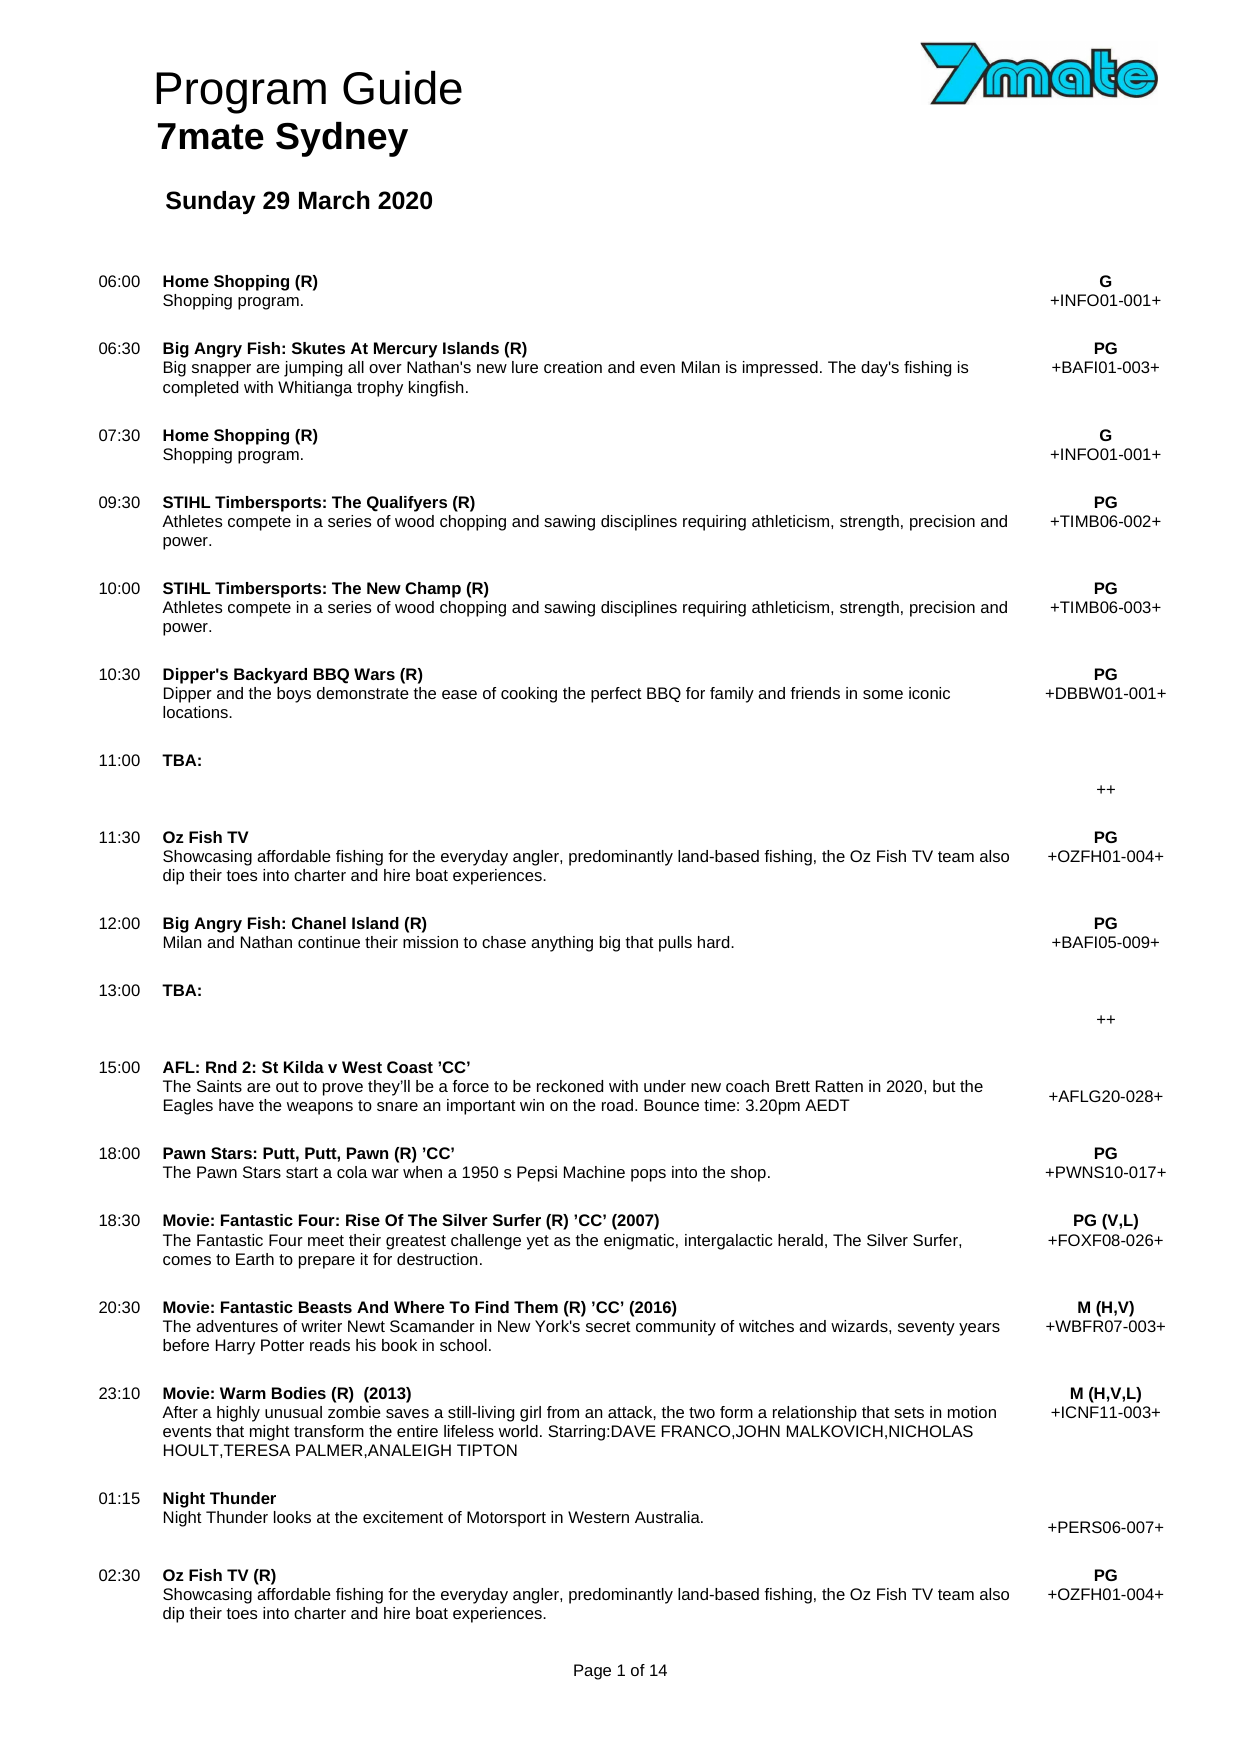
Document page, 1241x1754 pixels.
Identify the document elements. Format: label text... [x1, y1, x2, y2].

table_header PG +DBBW01-001+ [1022, 665, 1189, 722]
table_header 06:00 [51, 272, 151, 310]
table_header Home Shopping (R) Shopping program. [151, 272, 1022, 310]
table_header Movie: Warm Bodies (R) (2013) After a highly unusual zombie saves a still-living girl from an attack, the two form a relationship that sets in motion events that might transform the entire lifeless world. Starring:DAVE FRANCO,JOHN MALKOVICH,NICHOLAS HOULT,TERESA PALMER,ANALEIGH TIPTON [151, 1384, 1022, 1460]
table_header STIHL Timbersports: The New Champ (R) Athletes compete in a series of wood chopping and sawing disciplines requiring athleticism, strength, precision and power. [151, 579, 1022, 636]
table_header Night Thunder Night Thunder looks at the excitement of Motorsport in Western Australia. [151, 1489, 1022, 1537]
table_header PG +BAFI05-009+ [1022, 914, 1189, 952]
table_header Movie: Fantastic Four: Rise Of The Silver Surfer (R) ’CC’ (2007) The Fantastic Four meet their greatest challenge yet as the enigmatic, intergalactic herald, The Silver Surfer, comes to Earth to prepare it for destruction. [151, 1211, 1022, 1269]
table_header M (H,V) +WBFR07-003+ [1022, 1298, 1189, 1355]
table_header 10:30 [51, 665, 151, 722]
table_header 13:00 [51, 981, 151, 1029]
table_header PG (V,L) +FOXF08-026+ [1022, 1211, 1189, 1269]
table_header 18:30 [51, 1211, 151, 1269]
table_header G +INFO01-001+ [1022, 272, 1189, 310]
table_header 12:00 [51, 914, 151, 952]
table_header Oz Fish TV (R) Showcasing affordable fishing for the everyday angler, predominantly land-based fishing, the Oz Fish TV team also dip their toes into charter and hire boat experiences. [151, 1566, 1022, 1623]
table_header PG +OZFH01-004+ [1022, 828, 1189, 885]
table_header Big Angry Fish: Skutes At Mercury Islands (R) Big snapper are jumping all over Nathan's new lure creation and even Milan is impressed. The day's fishing is completed with Whitianga trophy kingfish. [151, 339, 1022, 397]
table_header Dipper's Backyard BBQ Wars (R) Dipper and the boys demonstrate the ease of cooking the perfect BBQ for family and friends in some iconic locations. [151, 665, 1022, 722]
table_header 15:00 [51, 1058, 151, 1115]
table_header 10:00 [51, 579, 151, 636]
table_header 11:30 [51, 828, 151, 885]
table_header TBA: [151, 981, 1022, 1029]
table_header TBA: [151, 751, 1022, 799]
table_header ++ [1022, 981, 1189, 1029]
table_header Oz Fish TV Showcasing affordable fishing for the everyday angler, predominantly land-based fishing, the Oz Fish TV team also dip their toes into charter and hire boat experiences. [151, 828, 1022, 885]
table_header 02:30 [51, 1566, 151, 1623]
table_header Pawn Stars: Putt, Putt, Pawn (R) ’CC’ The Pawn Stars start a cola war when a 1950 s Pepsi Machine pops into the shop. [151, 1144, 1022, 1182]
table_header ++ [1022, 751, 1189, 799]
table_header Movie: Fantastic Beasts And Where To Find Them (R) ’CC’ (2016) The adventures of writer Newt Scamander in New York's secret community of witches and wizards, seventy years before Harry Potter reads his book in school. [151, 1298, 1022, 1355]
table_header PG +TIMB06-002+ [1022, 493, 1189, 550]
table_header 07:30 [51, 425, 151, 464]
table_header 18:00 [51, 1144, 151, 1182]
table_header 01:15 [51, 1489, 151, 1537]
table_header M (H,V,L) +ICNF11-003+ [1022, 1384, 1189, 1460]
table_header 06:30 [51, 339, 151, 397]
table_header 20:30 [51, 1298, 151, 1355]
table_header 11:00 [51, 751, 151, 799]
text Sunday 29 March 2020 [62, 186, 1178, 214]
table_header PG +PWNS10-017+ [1022, 1144, 1189, 1182]
table_header G +INFO01-001+ [1022, 425, 1189, 464]
table_header +PERS06-007+ [1022, 1489, 1189, 1537]
table_header 09:30 [51, 493, 151, 550]
picture [920, 41, 1159, 105]
table_header Home Shopping (R) Shopping program. [151, 425, 1022, 464]
table_header Big Angry Fish: Chanel Island (R) Milan and Nathan continue their mission to chase anything big that pulls hard. [151, 914, 1022, 952]
table_header PG +TIMB06-003+ [1022, 579, 1189, 636]
table_header PG +BAFI01-003+ [1022, 339, 1189, 397]
table_header AFL: Rnd 2: St Kilda v West Coast ’CC’ The Saints are out to prove they’ll be a force to be reckoned with under new coach Brett Ratten in 2020, but the Eagles have the weapons to snare an important win on the road. Bounce time: 3.20pm AEDT [151, 1058, 1022, 1115]
table_header STIHL Timbersports: The Qualifyers (R) Athletes compete in a series of wood chopping and sawing disciplines requiring athleticism, strength, precision and power. [151, 493, 1022, 550]
table_header PG +OZFH01-004+ [1022, 1566, 1189, 1623]
table_header 23:10 [51, 1384, 151, 1460]
table_header +AFLG20-028+ [1022, 1058, 1189, 1115]
